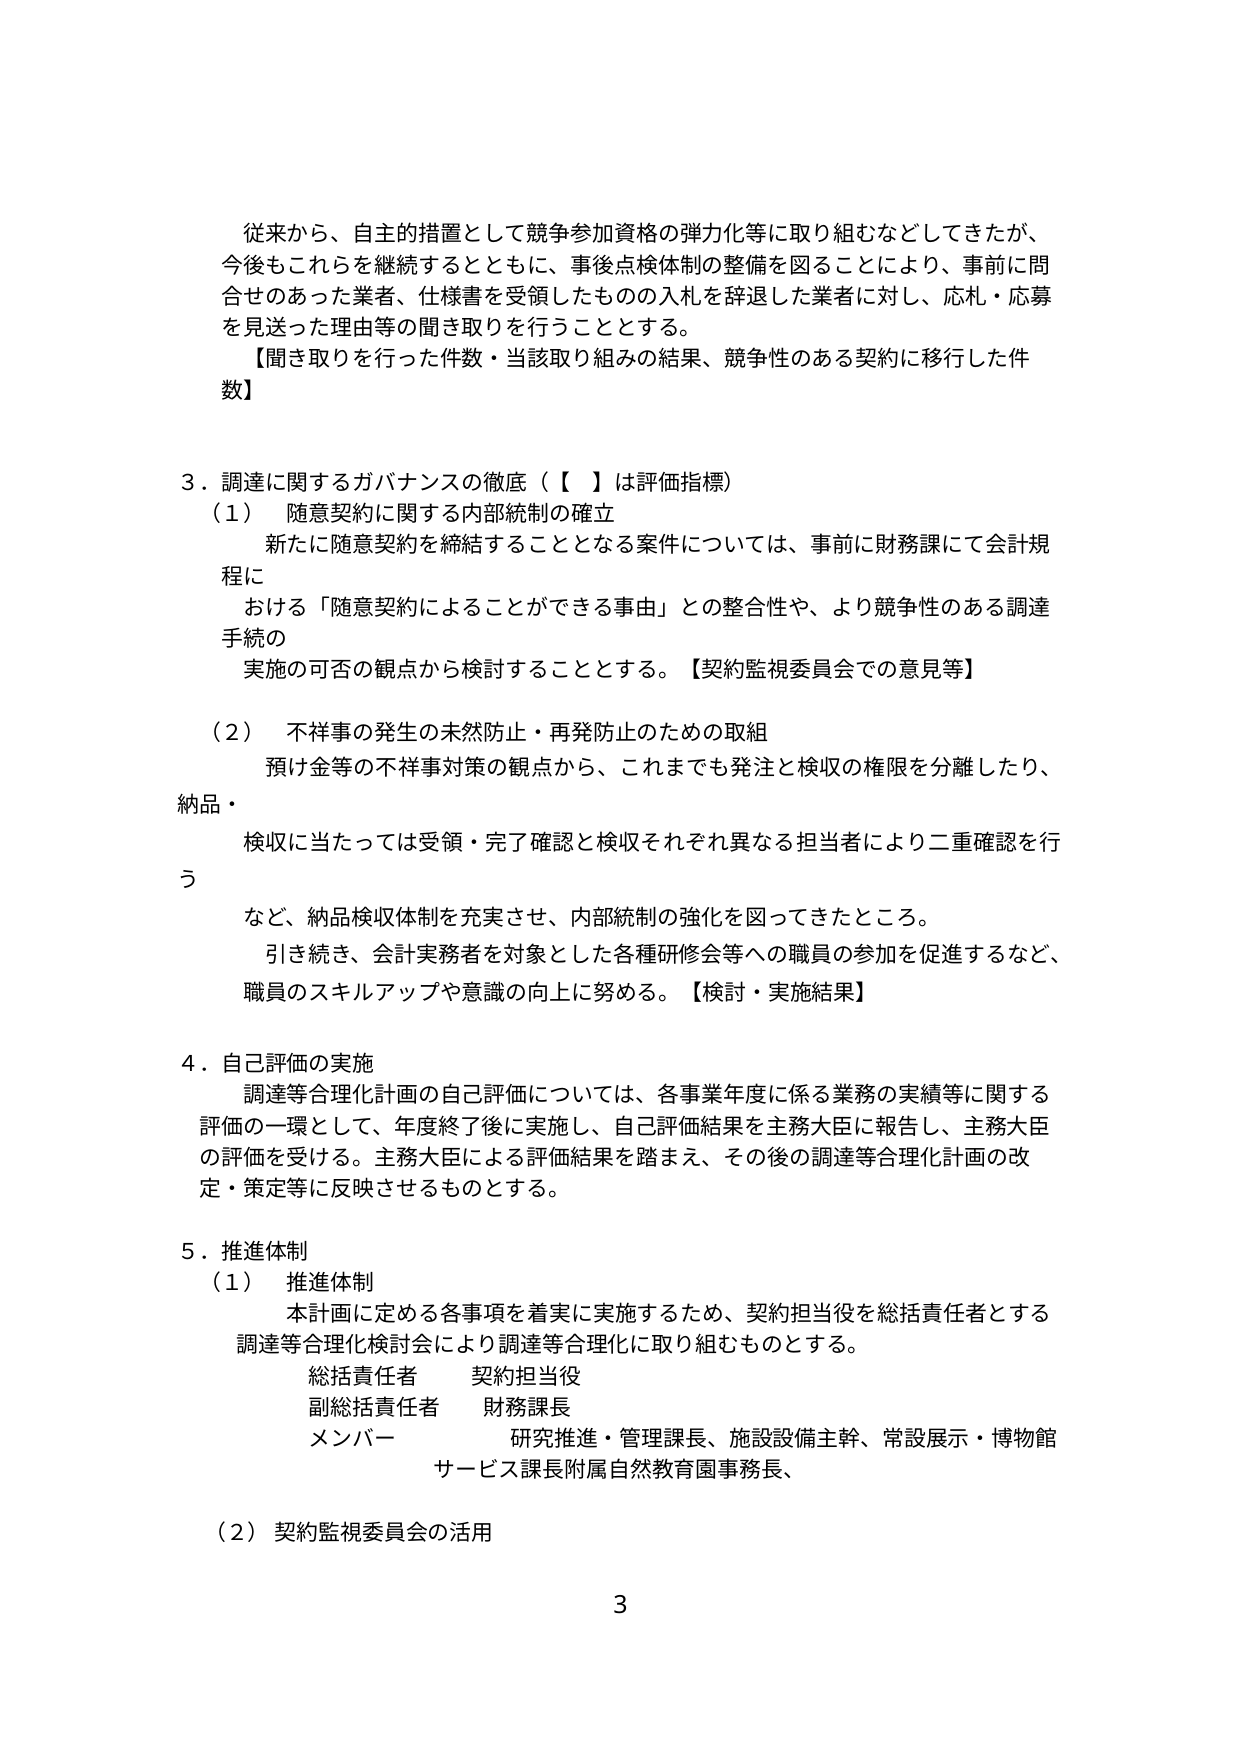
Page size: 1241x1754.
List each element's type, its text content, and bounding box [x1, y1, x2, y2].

text 引き続き、会計実務者を対象とした各種研修会等への職員の参加を促進するなど、 [177, 934, 1063, 972]
text 職員のスキルアップや意識の向上に努める。【検討・実施結果】 [177, 972, 1063, 1009]
text 調達等合理化計画の自己評価については、各事業年度に係る業務の実績等に関する評価の一環として、年度終了後に実施し、自己評価結果を主務大臣に報告し、主務大臣の評価を受ける。主務大臣による評価結果を踏まえ、その後の調達等合理化計画の改定・策定等に反映させるものとする。 [177, 1078, 1063, 1203]
text 従来から、自主的措置として競争参加資格の弾力化等に取り組むなどしてきたが、今後もこれらを継続するとともに、事後点検体制の整備を図ることにより、事前に問合せのあった業者、仕様書を受領したものの入札を辞退した業者に対し、応札・応募を見送った理由等の聞き取りを行うこととする。 [221, 217, 1063, 342]
text ３．調達に関するガバナンスの徹底（【 】は評価指標） [177, 465, 1063, 497]
text など、納品検収体制を充実させ、内部統制の強化を図ってきたところ。 [177, 897, 1063, 934]
text （１） 随意契約に関する内部統制の確立 [177, 497, 1063, 528]
text 副総括責任者 財務課長 [177, 1390, 1063, 1422]
text 実施の可否の観点から検討することとする。【契約監視委員会での意見等】 [221, 653, 1063, 684]
text （１） 推進体制 [177, 1265, 1063, 1297]
text 新たに随意契約を締結することとなる案件については、事前に財務課にて会計規程に [221, 528, 1063, 590]
text 検収に当たっては受領・完了確認と検収それぞれ異なる担当者により二重確認を行う [177, 822, 1063, 897]
text 【聞き取りを行った件数・当該取り組みの結果、競争性のある契約に移行した件数】 [221, 342, 1063, 404]
text 総括責任者 契約担当役 [177, 1359, 1063, 1390]
text おける「随意契約によることができる事由」との整合性や、より競争性のある調達手続の [221, 590, 1063, 653]
text ４．自己評価の実施 [177, 1047, 1063, 1078]
text （２） 契約監視委員会の活用 [177, 1515, 1063, 1547]
text ５．推進体制 [177, 1234, 1063, 1265]
text 預け金等の不祥事対策の観点から、これまでも発注と検収の権限を分離したり、納品・ [177, 747, 1063, 822]
text （２） 不祥事の発生の未然防止・再発防止のための取組 [177, 715, 1063, 747]
text 本計画に定める各事項を着実に実施するため、契約担当役を総括責任者とする調達等合理化検討会により調達等合理化に取り組むものとする。 [177, 1297, 1063, 1359]
text メンバー 研究推進・管理課長、施設設備主幹、常設展示・博物館サービス課長附属自然教育園事務長、 [177, 1422, 1063, 1484]
